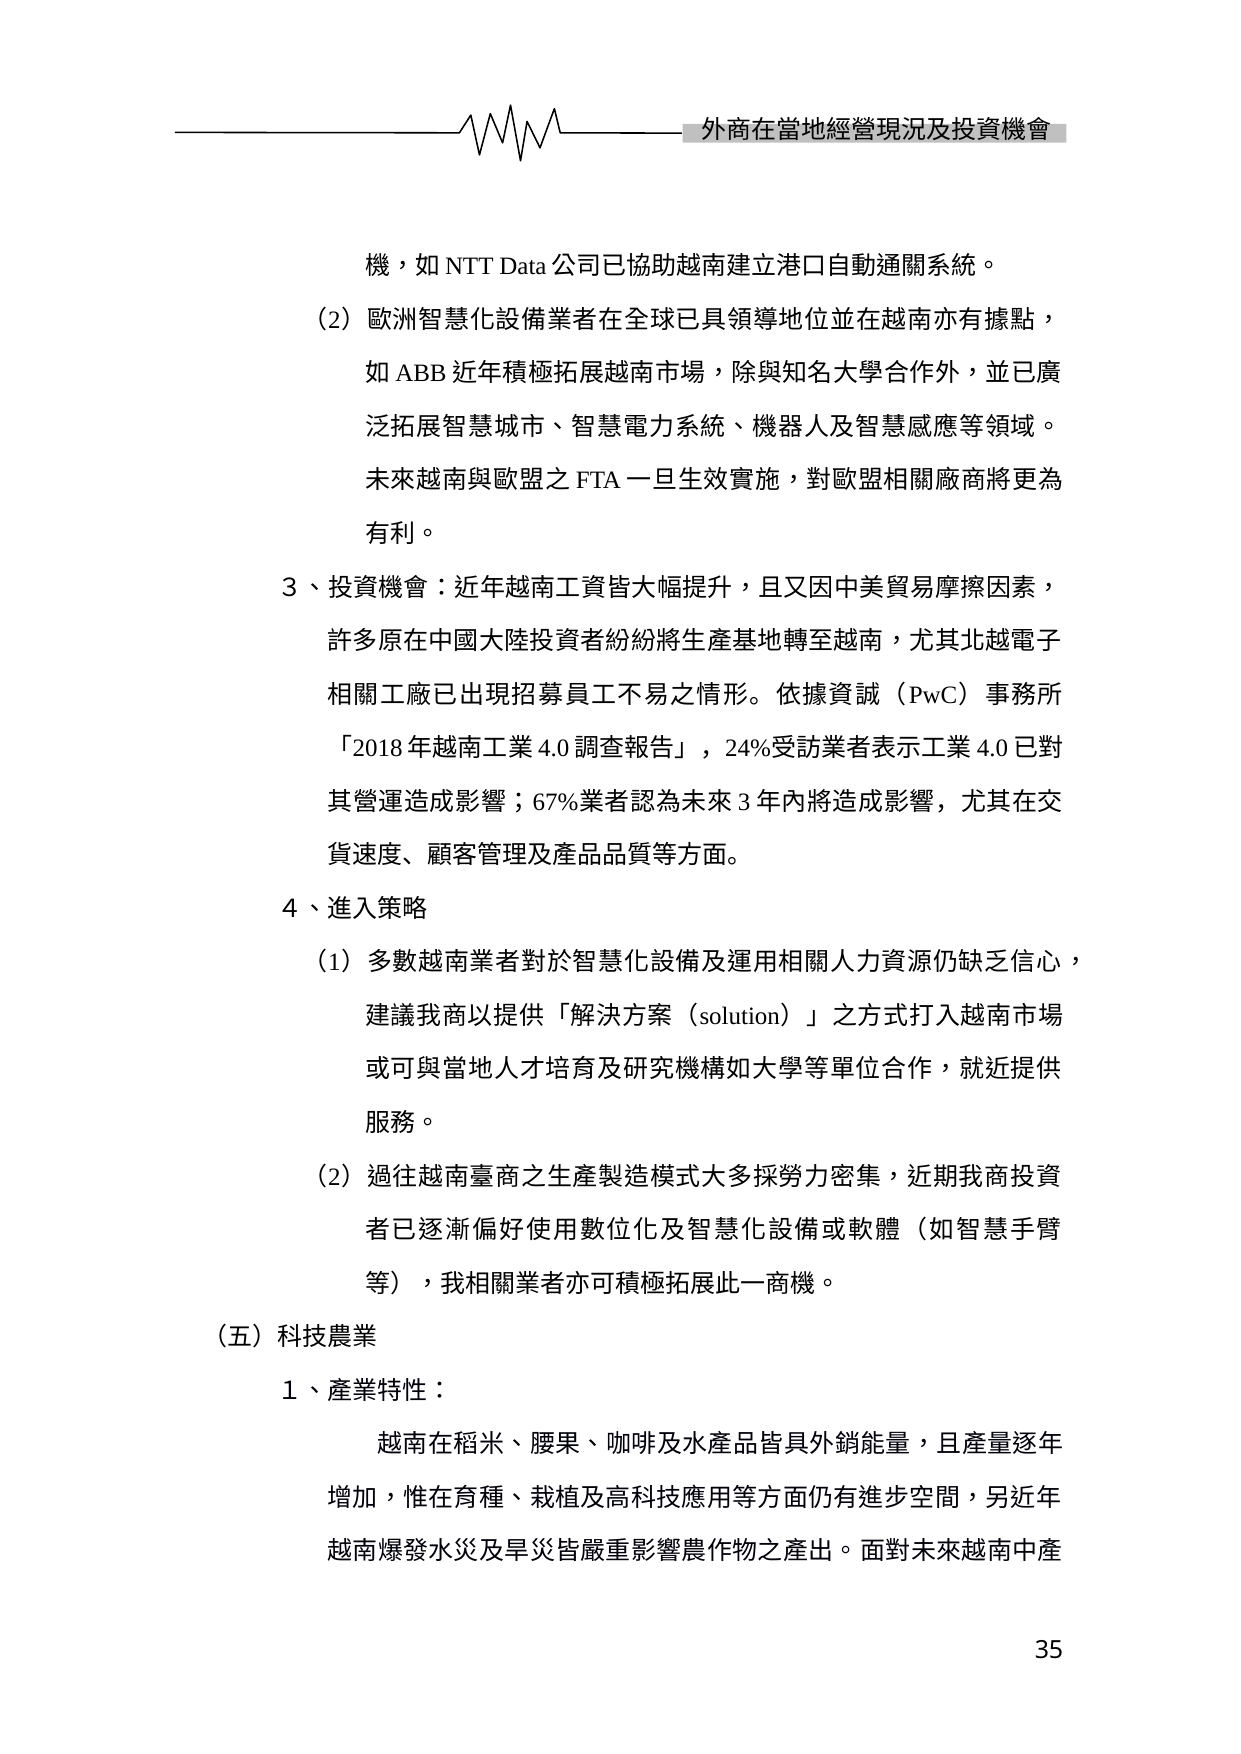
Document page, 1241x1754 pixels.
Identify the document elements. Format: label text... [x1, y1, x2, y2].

text ３、投資機會：近年越南工資皆大幅提升，且又因中美貿易摩擦因素，許多原在中國大陸投資者紛紛將生產基地轉至越南，尤其北越電子相關工廠已出現招募員工不易之情形。依據資誠（PwC）事務所「2018年越南工業4.0調查報告」，24%受訪業者表示工業4.0已對其營運造成影響；67%業者認為未來3年內將造成影響，尤其在交貨速度、顧客管理及產品品質等方面。 [277, 558, 1063, 880]
text （1）多數越南業者對於智慧化設備及運用相關人力資源仍缺乏信心，建議我商以提供「解決方案（solution）」之方式打入越南市場或可與當地人才培育及研究機構如大學等單位合作，就近提供服務。 [302, 933, 1063, 1147]
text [327, 1415, 1063, 1576]
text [302, 237, 1063, 291]
text ４、進入策略 [277, 880, 1063, 933]
text （2）歐洲智慧化設備業者在全球已具領導地位並在越南亦有據點，如ABB近年積極拓展越南市場，除與知名大學合作外，並已廣泛拓展智慧城市、智慧電力系統、機器人及智慧感應等領域。未來越南與歐盟之FTA一旦生效實施，對歐盟相關廠商將更為有利。 [302, 291, 1063, 558]
text （五）科技農業 [202, 1308, 1063, 1362]
text １、產業特性： [277, 1362, 1063, 1415]
text （2）過往越南臺商之生產製造模式大多採勞力密集，近期我商投資者已逐漸偏好使用數位化及智慧化設備或軟體（如智慧手臂等），我相關業者亦可積極拓展此一商機。 [302, 1147, 1063, 1308]
